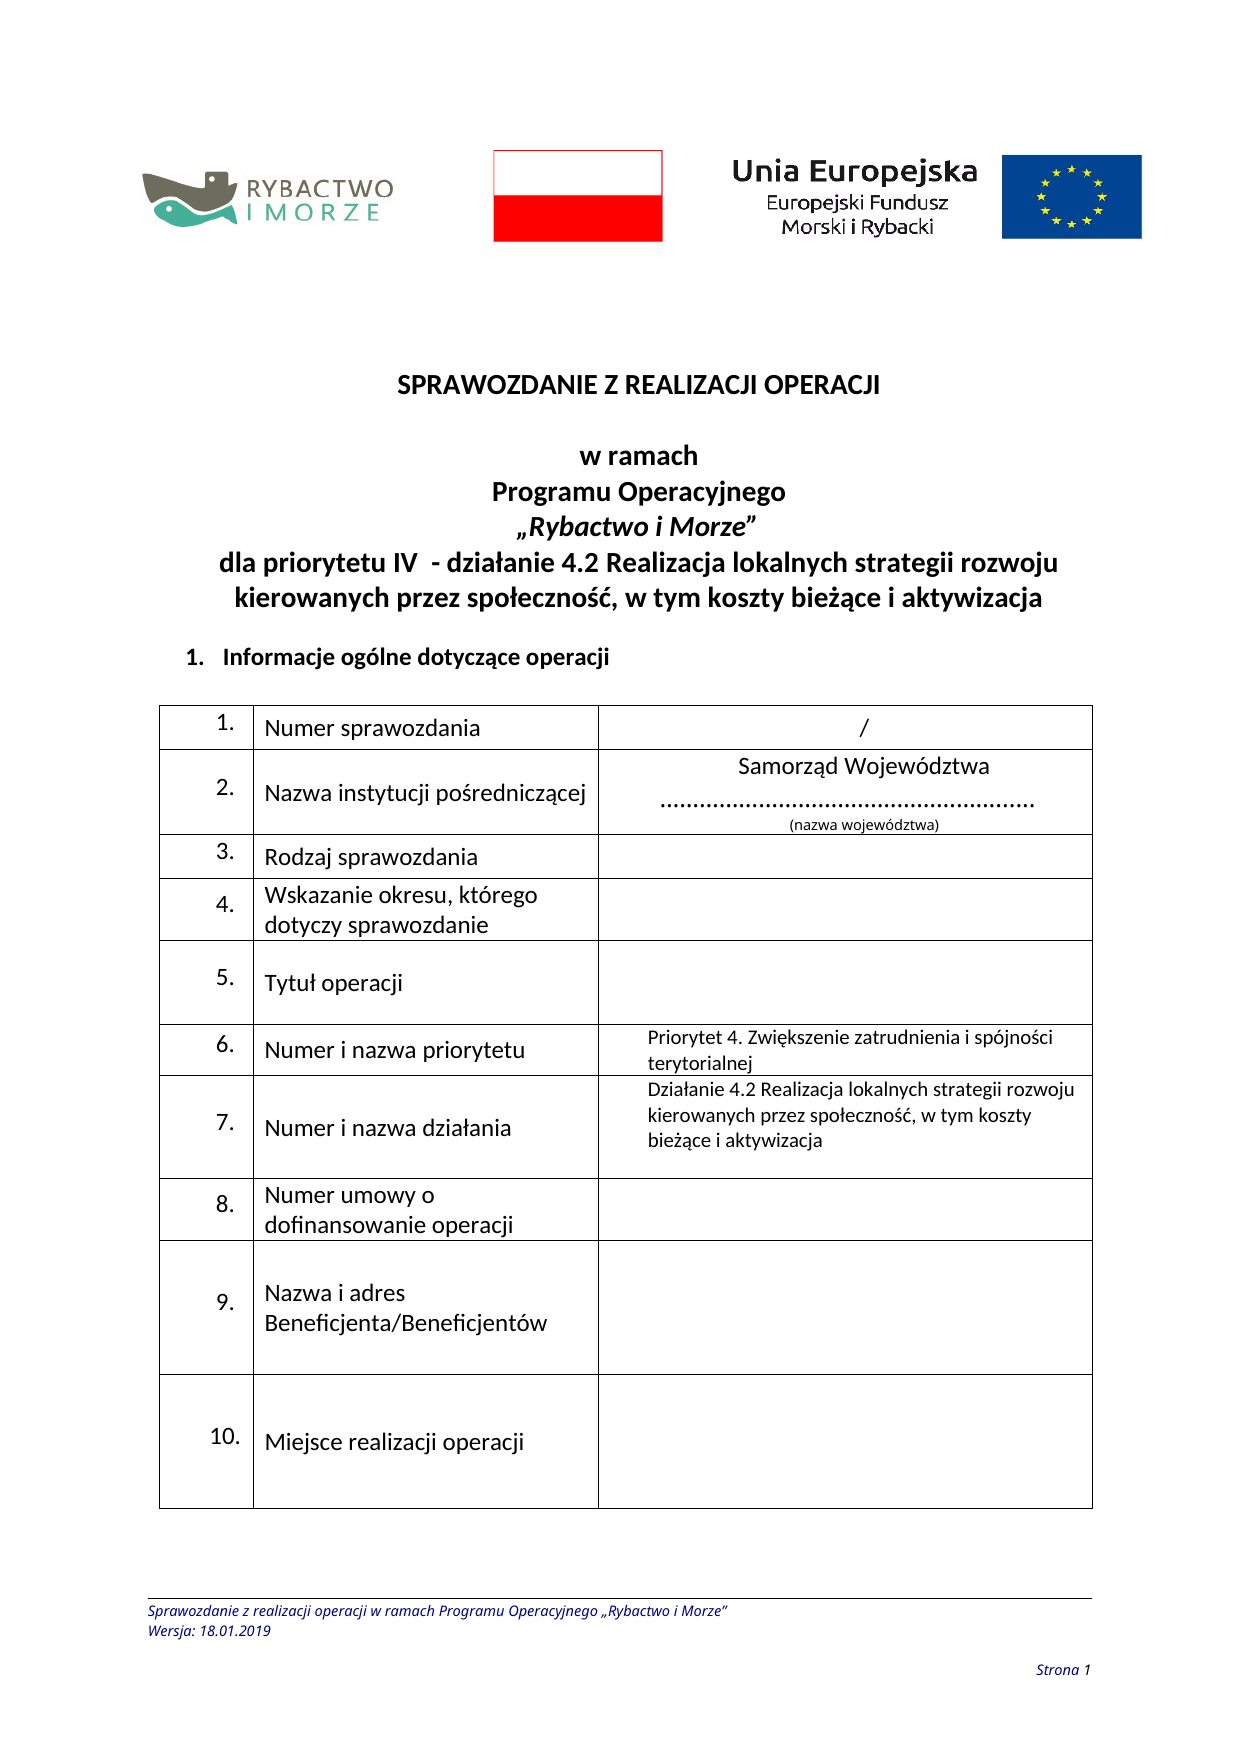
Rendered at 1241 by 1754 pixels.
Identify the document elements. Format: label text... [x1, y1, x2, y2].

table_cell [599, 879, 1092, 940]
table_cell [599, 1241, 1092, 1374]
table_cell Numer umowy o dofinansowanie operacji [254, 1179, 598, 1240]
table_cell Priorytet 4. Zwiększenie zatrudnienia i spójności terytorialnej [599, 1025, 1092, 1075]
text „Rybactwo i Morze” [185, 508, 1092, 544]
table_cell Numer i nazwa działania [254, 1076, 598, 1178]
table_cell 7. [160, 1076, 253, 1178]
table_cell [599, 941, 1092, 1023]
text dla priorytetu IV - działanie 4.2 Realizacja lokalnych strategii rozwoju kierowanych przez społeczność, w tym koszty bieżące i aktywizacja [185, 544, 1092, 615]
table_header [722, 131, 1155, 262]
table_cell Tytuł operacji [254, 941, 598, 1023]
table_cell [599, 1375, 1092, 1508]
table_cell Samorząd Województwa ……………………………………………...... (nazwa województwa) [599, 750, 1092, 834]
table_cell 6. [160, 1025, 253, 1075]
table_cell 3. [160, 835, 253, 878]
table_header Numer sprawozdania [254, 706, 598, 749]
table_cell Nazwa instytucji pośredniczącej [254, 750, 598, 834]
table_header [435, 131, 722, 262]
table_cell [599, 835, 1092, 878]
list Informacje ogólne dotyczące operacji [185, 641, 1092, 671]
table_cell 4. [160, 879, 253, 940]
table_cell Numer i nazwa priorytetu [254, 1025, 598, 1075]
table_cell Działanie 4.2 Realizacja lokalnych strategii rozwoju kierowanych przez społeczność, w tym koszty bieżące i aktywizacja [599, 1076, 1092, 1178]
table_cell 9. [160, 1241, 253, 1374]
table_cell 10. [160, 1375, 253, 1508]
picture [493, 150, 664, 243]
table_cell Rodzaj sprawozdania [254, 835, 598, 878]
table_header [103, 131, 435, 262]
table_cell 8. [160, 1179, 253, 1240]
text w ramach [185, 437, 1092, 473]
table_cell [599, 1179, 1092, 1240]
picture [733, 152, 1144, 241]
table_cell Nazwa i adres Beneficjenta/Beneficjentów [254, 1241, 598, 1374]
picture [125, 150, 413, 243]
text SPRAWOZDANIE Z REALIZACJI OPERACJI [185, 366, 1092, 401]
table_cell Miejsce realizacji operacji [254, 1375, 598, 1508]
table_cell 5. [160, 941, 253, 1023]
table_header 1. [160, 706, 253, 749]
table_cell Wskazanie okresu, którego dotyczy sprawozdanie [254, 879, 598, 940]
table_cell 2. [160, 750, 253, 834]
table_header / [599, 706, 1092, 749]
text Programu Operacyjnego [185, 473, 1092, 508]
